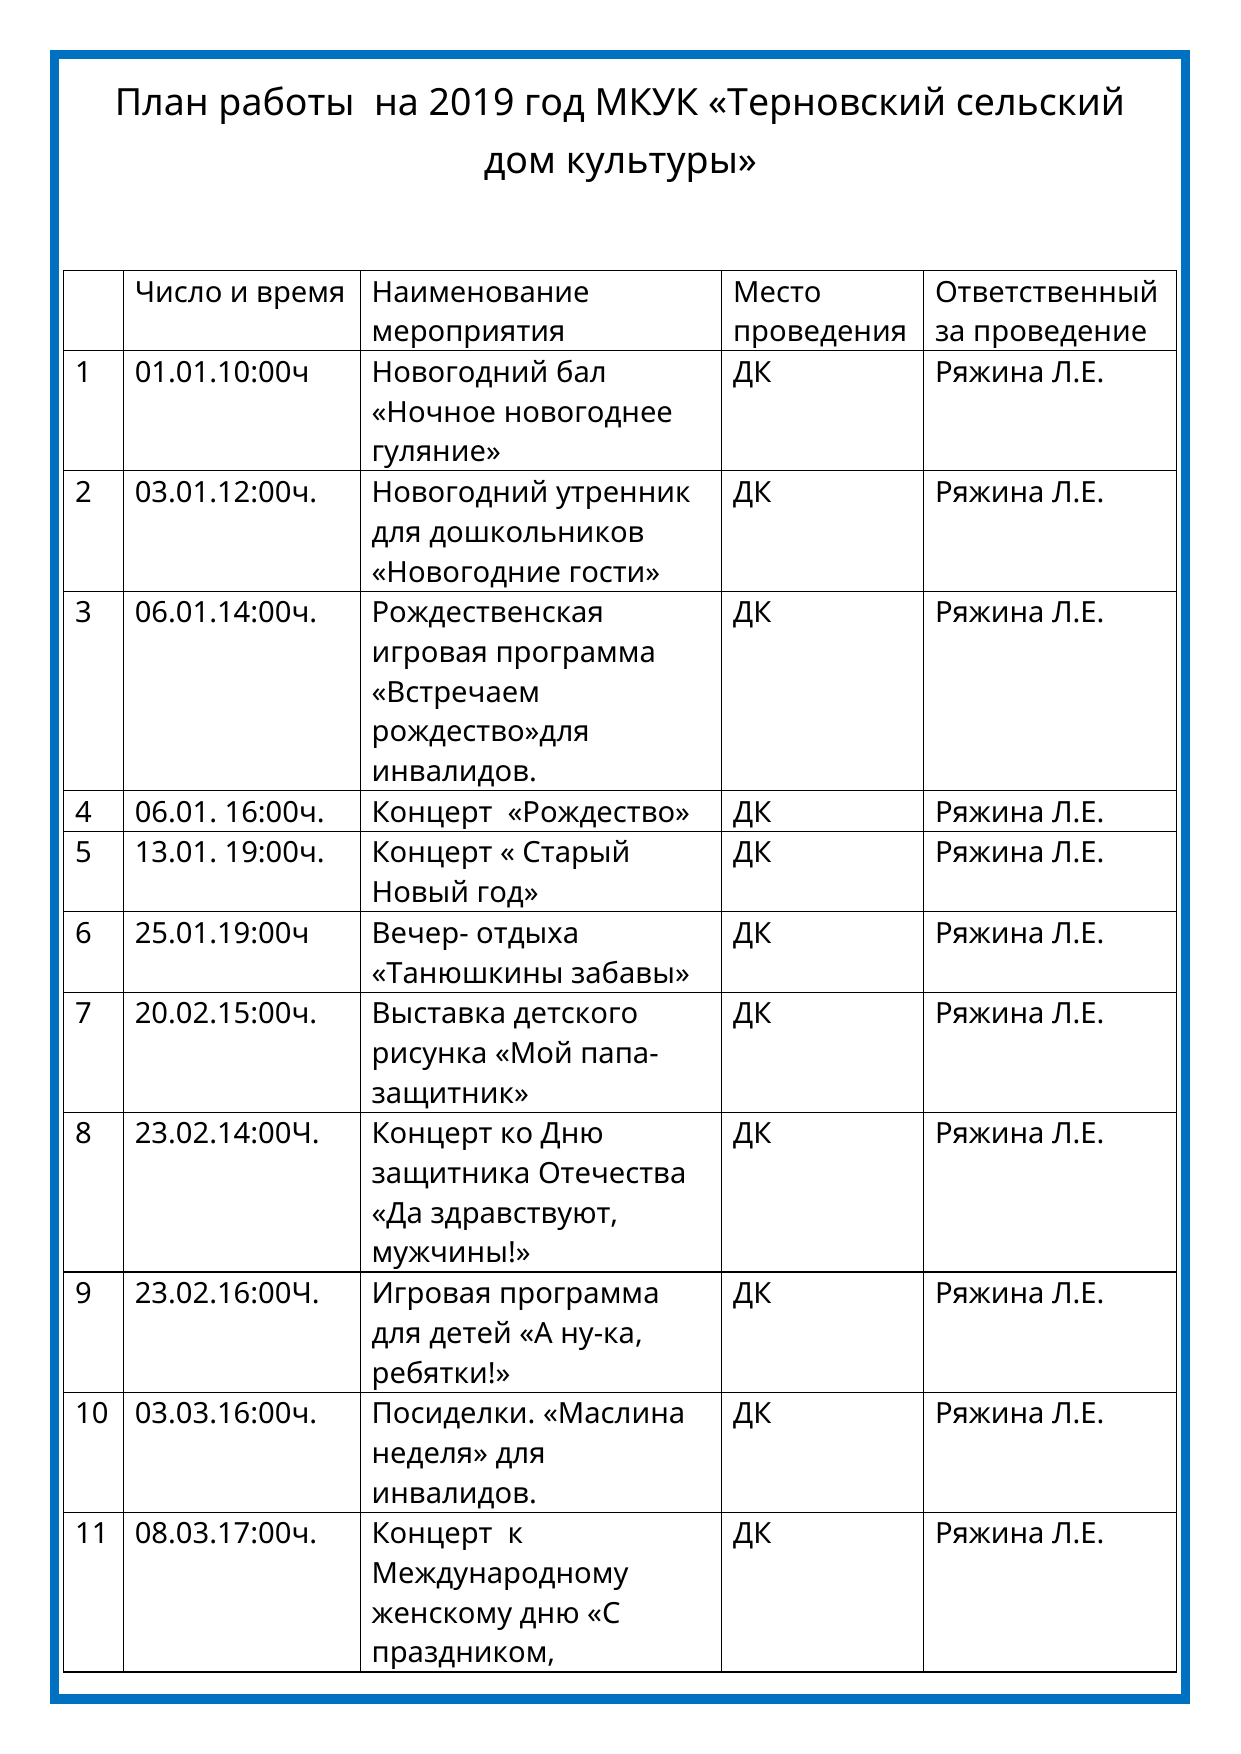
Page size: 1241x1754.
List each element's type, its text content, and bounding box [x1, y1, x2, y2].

table_cell 8 [64, 1113, 123, 1271]
table_cell Ряжина Л.Е. [924, 1113, 1176, 1271]
table_cell Ряжина Л.Е. [924, 351, 1176, 470]
table_cell Ряжина Л.Е. [924, 592, 1176, 790]
table_cell ДК [722, 1273, 923, 1392]
table_header Число и время [124, 271, 360, 350]
table_header Наименование мероприятия [361, 271, 721, 350]
table_cell Посиделки. «Маслина неделя» для инвалидов. [361, 1393, 721, 1512]
table_cell 23.02.14:00Ч. [124, 1113, 360, 1271]
table_cell ДК [722, 1113, 923, 1271]
table_cell ДК [722, 912, 923, 992]
table_cell 03.01.12:00ч. [124, 471, 360, 591]
table_cell Ряжина Л.Е. [924, 1513, 1176, 1671]
table_cell Ряжина Л.Е. [924, 1393, 1176, 1512]
table_cell ДК [722, 471, 923, 591]
table_cell Вечер- отдыха «Танюшкины забавы» [361, 912, 721, 992]
table_header Место проведения [722, 271, 923, 350]
table_cell 11 [64, 1513, 123, 1671]
table_cell Ряжина Л.Е. [924, 912, 1176, 992]
table_cell Ряжина Л.Е. [924, 993, 1176, 1112]
table_cell ДК [722, 791, 923, 831]
table_cell 06.01.14:00ч. [124, 592, 360, 790]
table_cell 25.01.19:00ч [124, 912, 360, 992]
table_cell ДК [722, 592, 923, 790]
table_cell Концерт ко Дню защитника Отечества «Да здравствуют, мужчины!» [361, 1113, 721, 1271]
table_cell 3 [64, 592, 123, 790]
table_cell 13.01. 19:00ч. [124, 832, 360, 911]
text План работы на 2019 год МКУК «Терновский сельский дом культуры» [75, 75, 1165, 185]
table_cell ДК [722, 1513, 923, 1671]
table_cell 1 [64, 351, 123, 470]
table_cell 6 [64, 912, 123, 992]
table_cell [361, 1513, 721, 1671]
table_cell 06.01. 16:00ч. [124, 791, 360, 831]
table_cell ДК [722, 993, 923, 1112]
table_cell Концерт « Старый Новый год» [361, 832, 721, 911]
table_cell Выставка детского рисунка «Мой папа- защитник» [361, 993, 721, 1112]
table_cell Новогодний утренник для дошкольников «Новогодние гости» [361, 471, 721, 591]
table_cell 9 [64, 1273, 123, 1392]
table_cell 7 [64, 993, 123, 1112]
table_cell 4 [64, 791, 123, 831]
table_cell 5 [64, 832, 123, 911]
table_cell 2 [64, 471, 123, 591]
table_header Ответственный за проведение [924, 271, 1176, 350]
table_cell 01.01.10:00ч [124, 351, 360, 470]
table_cell 08.03.17:00ч. [124, 1513, 360, 1671]
table_cell ДК [722, 351, 923, 470]
table_cell 23.02.16:00Ч. [124, 1273, 360, 1392]
table_cell Ряжина Л.Е. [924, 832, 1176, 911]
table_cell ДК [722, 832, 923, 911]
table_cell Новогодний бал «Ночное новогоднее гуляние» [361, 351, 721, 470]
table_cell 10 [64, 1393, 123, 1512]
table_cell Концерт «Рождество» [361, 791, 721, 831]
table_cell 03.03.16:00ч. [124, 1393, 360, 1512]
table_cell Игровая программа для детей «А ну-ка, ребятки!» [361, 1273, 721, 1392]
table_cell ДК [722, 1393, 923, 1512]
table_cell Ряжина Л.Е. [924, 471, 1176, 591]
table_cell Рождественская игровая программа «Встречаем рождество»для инвалидов. [361, 592, 721, 790]
table_cell Ряжина Л.Е. [924, 791, 1176, 831]
table_cell Ряжина Л.Е. [924, 1273, 1176, 1392]
table_header [64, 271, 123, 350]
table_cell 20.02.15:00ч. [124, 993, 360, 1112]
